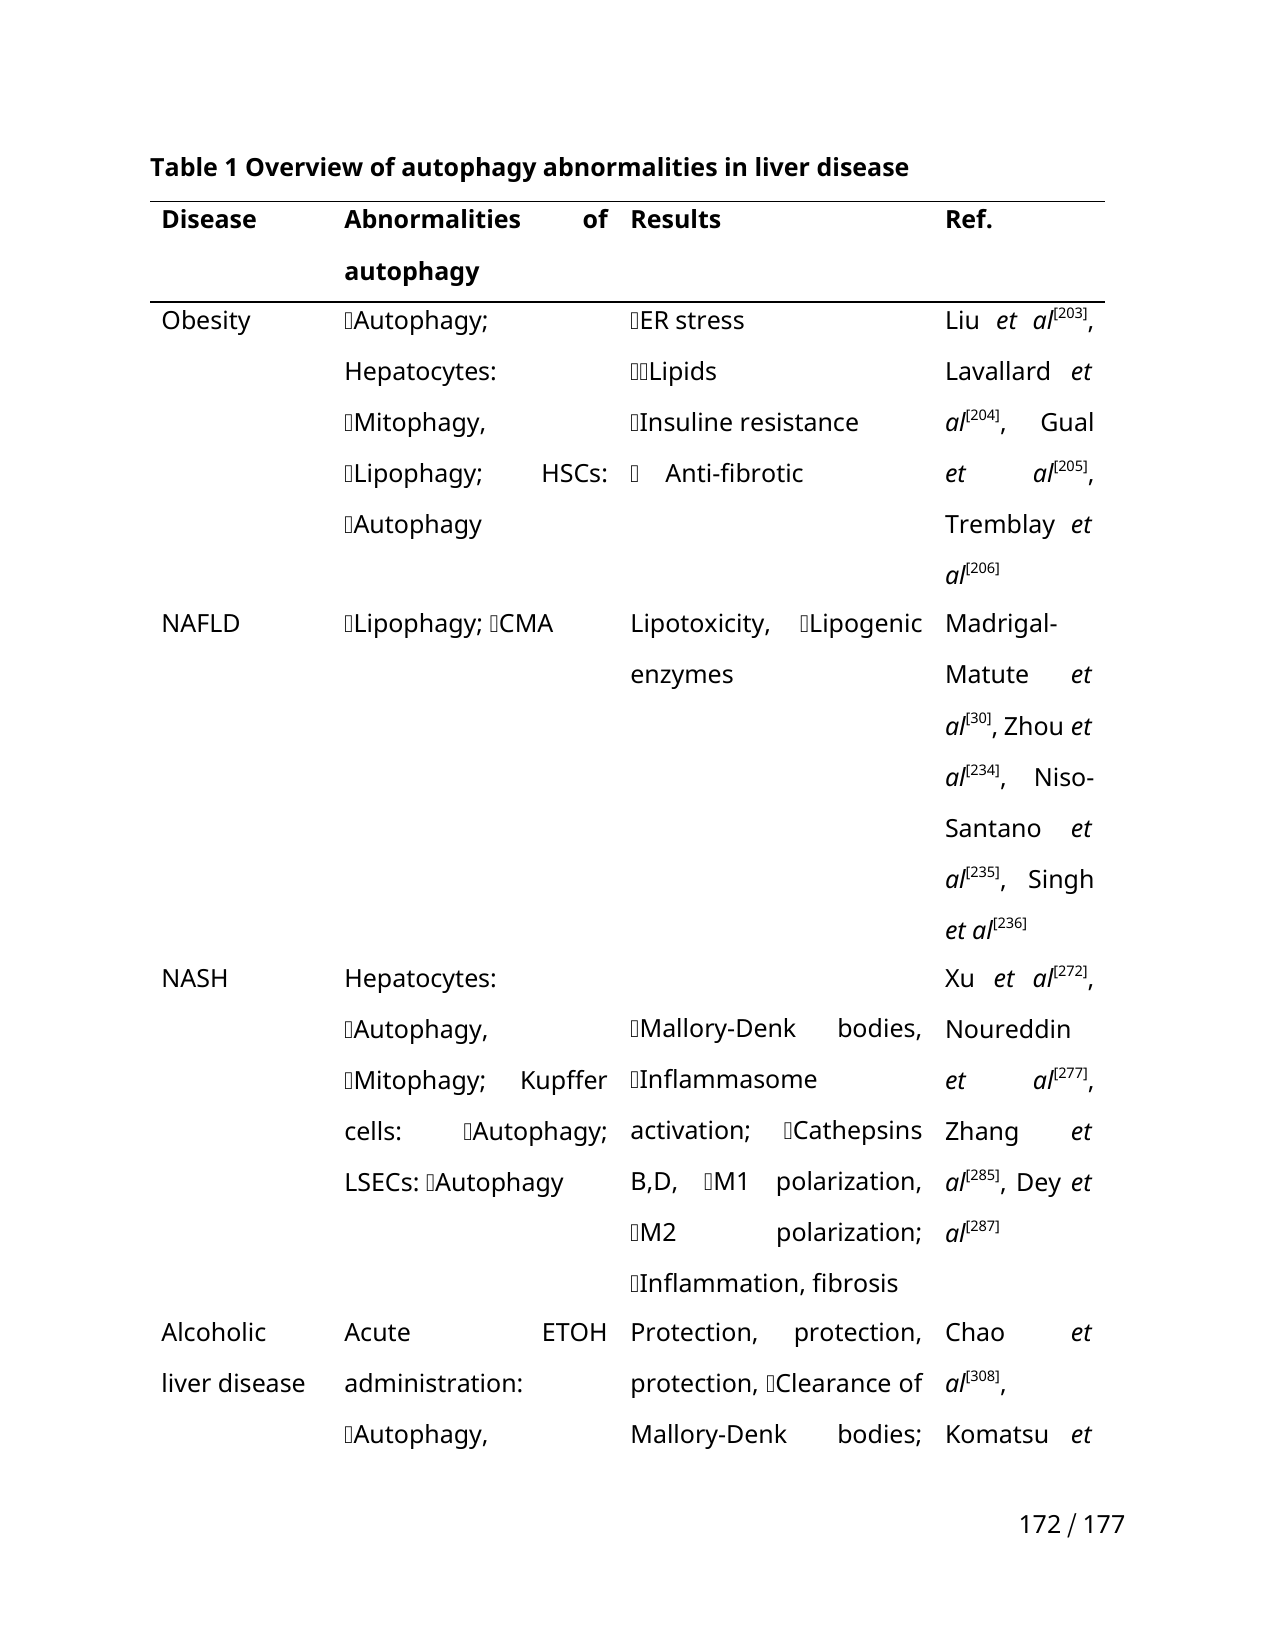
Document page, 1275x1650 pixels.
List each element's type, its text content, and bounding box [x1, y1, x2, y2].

table_cell Lipophagy; CMA [333, 606, 619, 961]
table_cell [619, 1314, 933, 1450]
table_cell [333, 1314, 619, 1450]
table_cell Xu et al[272], Noureddin et al[277], Zhang et al[285], Dey et al[287] [934, 961, 1105, 1314]
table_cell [934, 1314, 1105, 1450]
table_cell Mallory-Denk bodies, Inflammasome activation; Cathepsins B,D, M1 polarization, M2 polarization; Inflammation, fibrosis [619, 961, 933, 1314]
table_cell Obesity [150, 303, 333, 606]
table_header Disease [150, 202, 333, 301]
table_cell NAFLD [150, 606, 333, 961]
table_header Results [619, 202, 933, 301]
table_cell Liu et al[203], Lavallard et al[204], Gual et al[205], Tremblay et al[206] [934, 303, 1105, 606]
text Table 1 Overview of autophagy abnormalities in liver disease [150, 150, 1125, 184]
table_cell Hepatocytes: Autophagy, Mitophagy; Kupffer cells: Autophagy; LSECs: Autophagy [333, 961, 619, 1314]
table_cell Autophagy; Hepatocytes: Mitophagy, Lipophagy; HSCs: Autophagy [333, 303, 619, 606]
table_header Abnormalities of autophagy [333, 202, 619, 301]
table_cell NASH [150, 961, 333, 1314]
table_cell Madrigal-Matute et al[30], Zhou et al[234], Niso-Santano et al[235], Singh et al[236] [934, 606, 1105, 961]
table_cell ER stress Lipids Insuline resistance Anti-fibrotic [619, 303, 933, 606]
table_header Ref. [934, 202, 1105, 301]
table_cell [150, 1314, 333, 1450]
table_cell Lipotoxicity, Lipogenic enzymes [619, 606, 933, 961]
